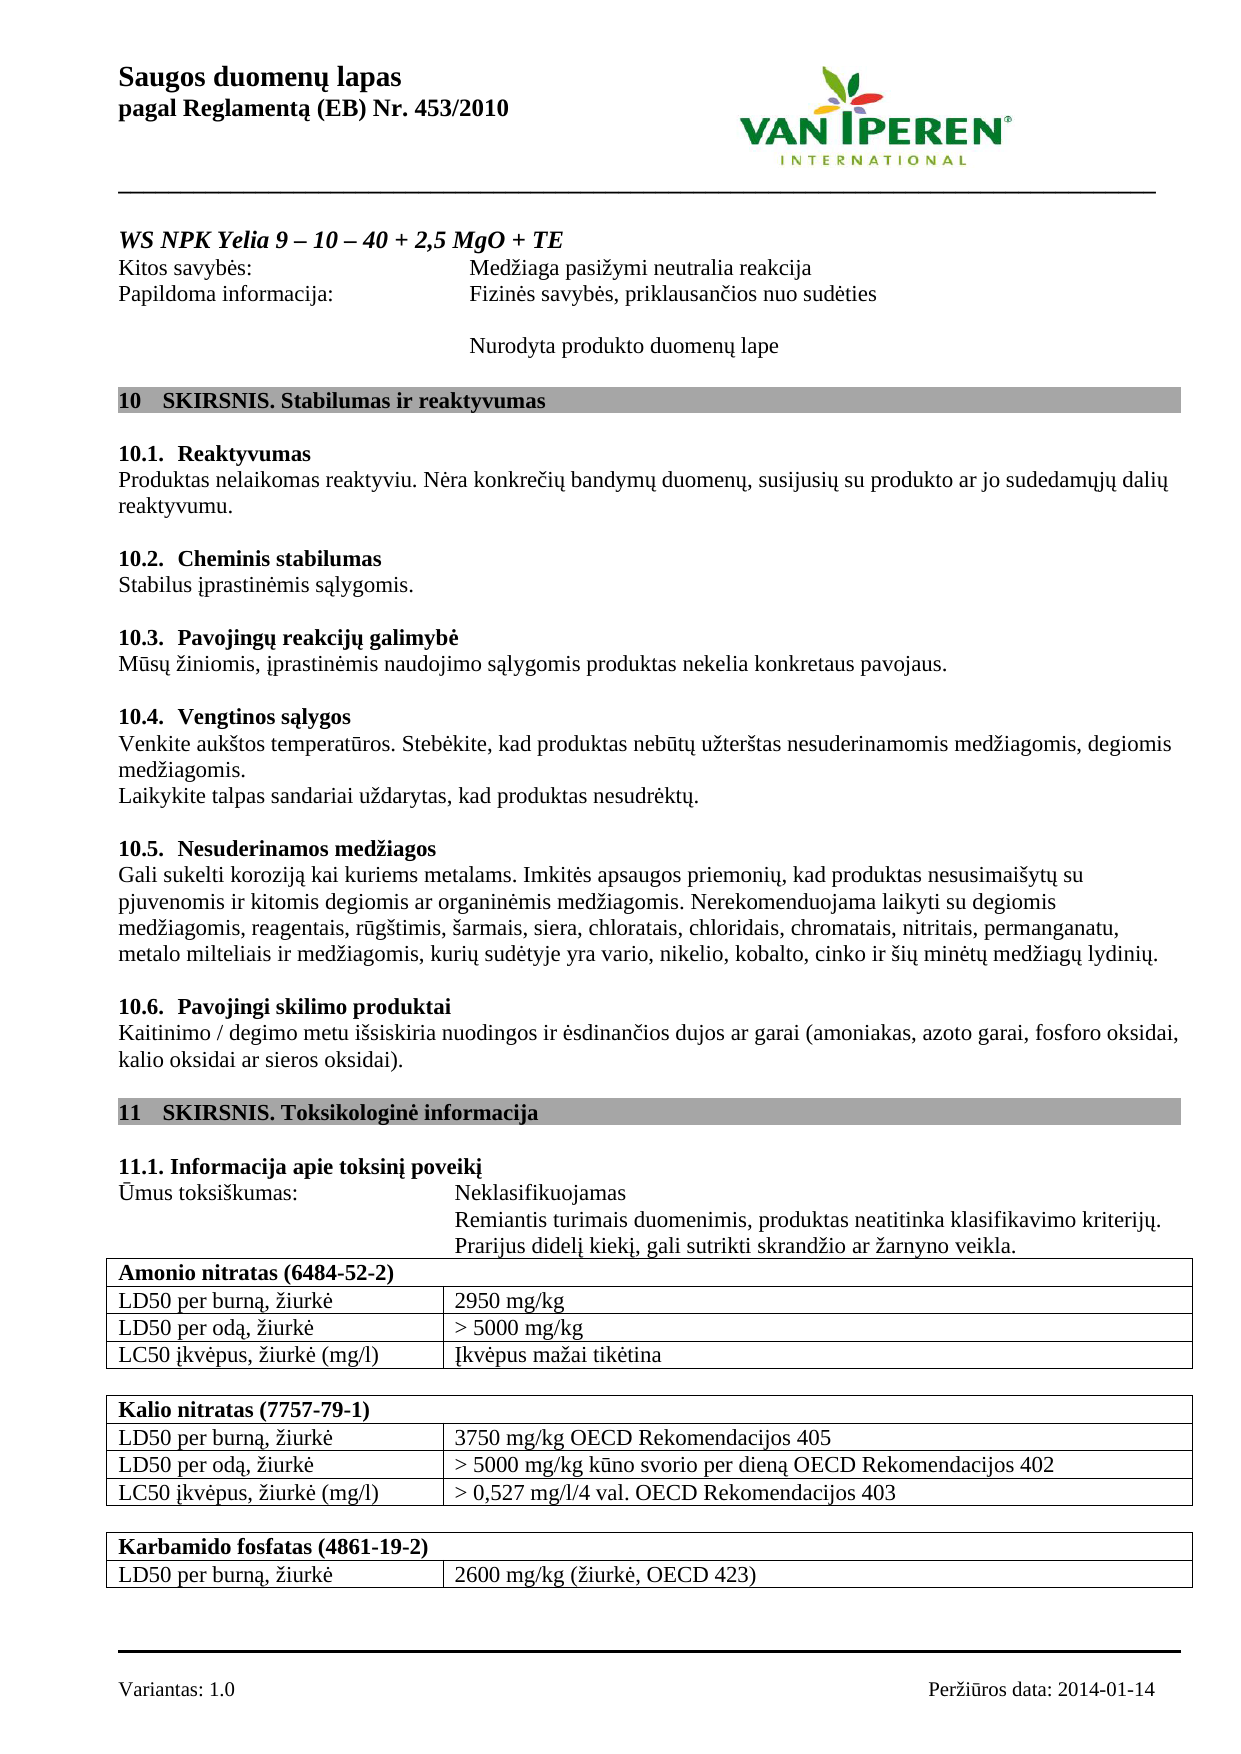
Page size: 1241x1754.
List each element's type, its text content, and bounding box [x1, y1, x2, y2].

table_header Kalio nitratas (7757-79-1) [107, 1396, 1192, 1423]
text Mūsų žiniomis, įprastinėmis naudojimo sąlygomis produktas nekelia konkretaus pavojaus. [118, 651, 1181, 677]
text Venkite aukštos temperatūros. Stebėkite, kad produktas nebūtų užterštas nesuderinamomis medžiagomis, degiomis medžiagomis. [118, 729, 1181, 782]
list SKIRSNIS. Toksikologinė informacija [118, 1098, 1181, 1125]
list Pavojingi skilimo produktai [118, 993, 1181, 1019]
table_cell > 5000 mg/kg kūno svorio per dieną OECD Rekomendacijos 402 [444, 1451, 1192, 1477]
table_cell Amonio nitratas (6484-52-2) [107, 1259, 1192, 1286]
table_cell Įkvėpus mažai tikėtina [444, 1342, 1192, 1368]
table_header Ūmus toksiškumas: [107, 1179, 443, 1258]
list Reaktyvumas [118, 440, 1181, 466]
table_cell > 0,527 mg/l/4 val. OECD Rekomendacijos 403 [444, 1479, 1192, 1505]
table_cell Kitos savybės: [107, 254, 458, 280]
table_cell Medžiaga pasižymi neutralia reakcija [458, 254, 1192, 280]
list Vengtinos sąlygos [118, 703, 1181, 729]
text Kaitinimo / degimo metu išsiskiria nuodingos ir ėsdinančios dujos ar garai (amoniakas, azoto garai, fosforo oksidai, kalio oksidai ar sieros oksidai). [118, 1019, 1181, 1072]
list Nesuderinamos medžiagos [118, 835, 1181, 861]
table_header Karbamido fosfatas (4861-19-2) [107, 1533, 1192, 1560]
table_cell LC50 įkvėpus, žiurkė (mg/l) [107, 1479, 443, 1505]
table_cell LC50 įkvėpus, žiurkė (mg/l) [107, 1342, 443, 1368]
table_cell > 5000 mg/kg [444, 1314, 1192, 1341]
table_cell LD50 per odą, žiurkė [107, 1451, 443, 1477]
table_cell LD50 per burną, žiurkė [107, 1424, 443, 1450]
table_cell 3750 mg/kg OECD Rekomendacijos 405 [444, 1424, 1192, 1450]
list SKIRSNIS. Stabilumas ir reaktyvumas [118, 387, 1181, 413]
table_cell 2950 mg/kg [444, 1287, 1192, 1313]
text Stabilus įprastinėmis sąlygomis. [118, 571, 1181, 598]
table_cell LD50 per burną, žiurkė [107, 1287, 443, 1313]
table_cell LD50 per burną, žiurkė [107, 1561, 443, 1587]
table_cell Papildoma informacija: [107, 280, 458, 359]
table_header Neklasifikuojamas Remiantis turimais duomenimis, produktas neatitinka klasifikavimo kriterijų. Prarijus didelį kiekį, gali sutrikti skrandžio ar žarnyno veikla. [443, 1179, 1192, 1258]
table_cell LD50 per odą, žiurkė [107, 1314, 443, 1341]
text Gali sukelti koroziją kai kuriems metalams. Imkitės apsaugos priemonių, kad produktas nesusimaišytų su pjuvenomis ir kitomis degiomis ar organinėmis medžiagomis. Nerekomenduojama laikyti su degiomis medžiagomis, reagentais, rūgštimis, šarmais, siera, chloratais, chloridais, chromatais, nitritais, permanganatu, metalo milteliais ir medžiagomis, kurių sudėtyje yra vario, nikelio, kobalto, cinko ir šių minėtų medžiagų lydinių. [118, 861, 1181, 967]
text 11.1. Informacija apie toksinį poveikį [118, 1153, 1181, 1179]
list Cheminis stabilumas [118, 545, 1181, 571]
text Produktas nelaikomas reaktyviu. Nėra konkrečių bandymų duomenų, susijusių su produkto ar jo sudedamųjų dalių reaktyvumu. [118, 466, 1181, 519]
table_cell Fizinės savybės, priklausančios nuo sudėties Nurodyta produkto duomenų lape [458, 280, 1192, 359]
text Laikykite talpas sandariai uždarytas, kad produktas nesudrėktų. [118, 782, 1181, 809]
list Pavojingų reakcijų galimybė [118, 624, 1181, 651]
table_cell 2600 mg/kg (žiurkė, OECD 423) [444, 1561, 1192, 1587]
